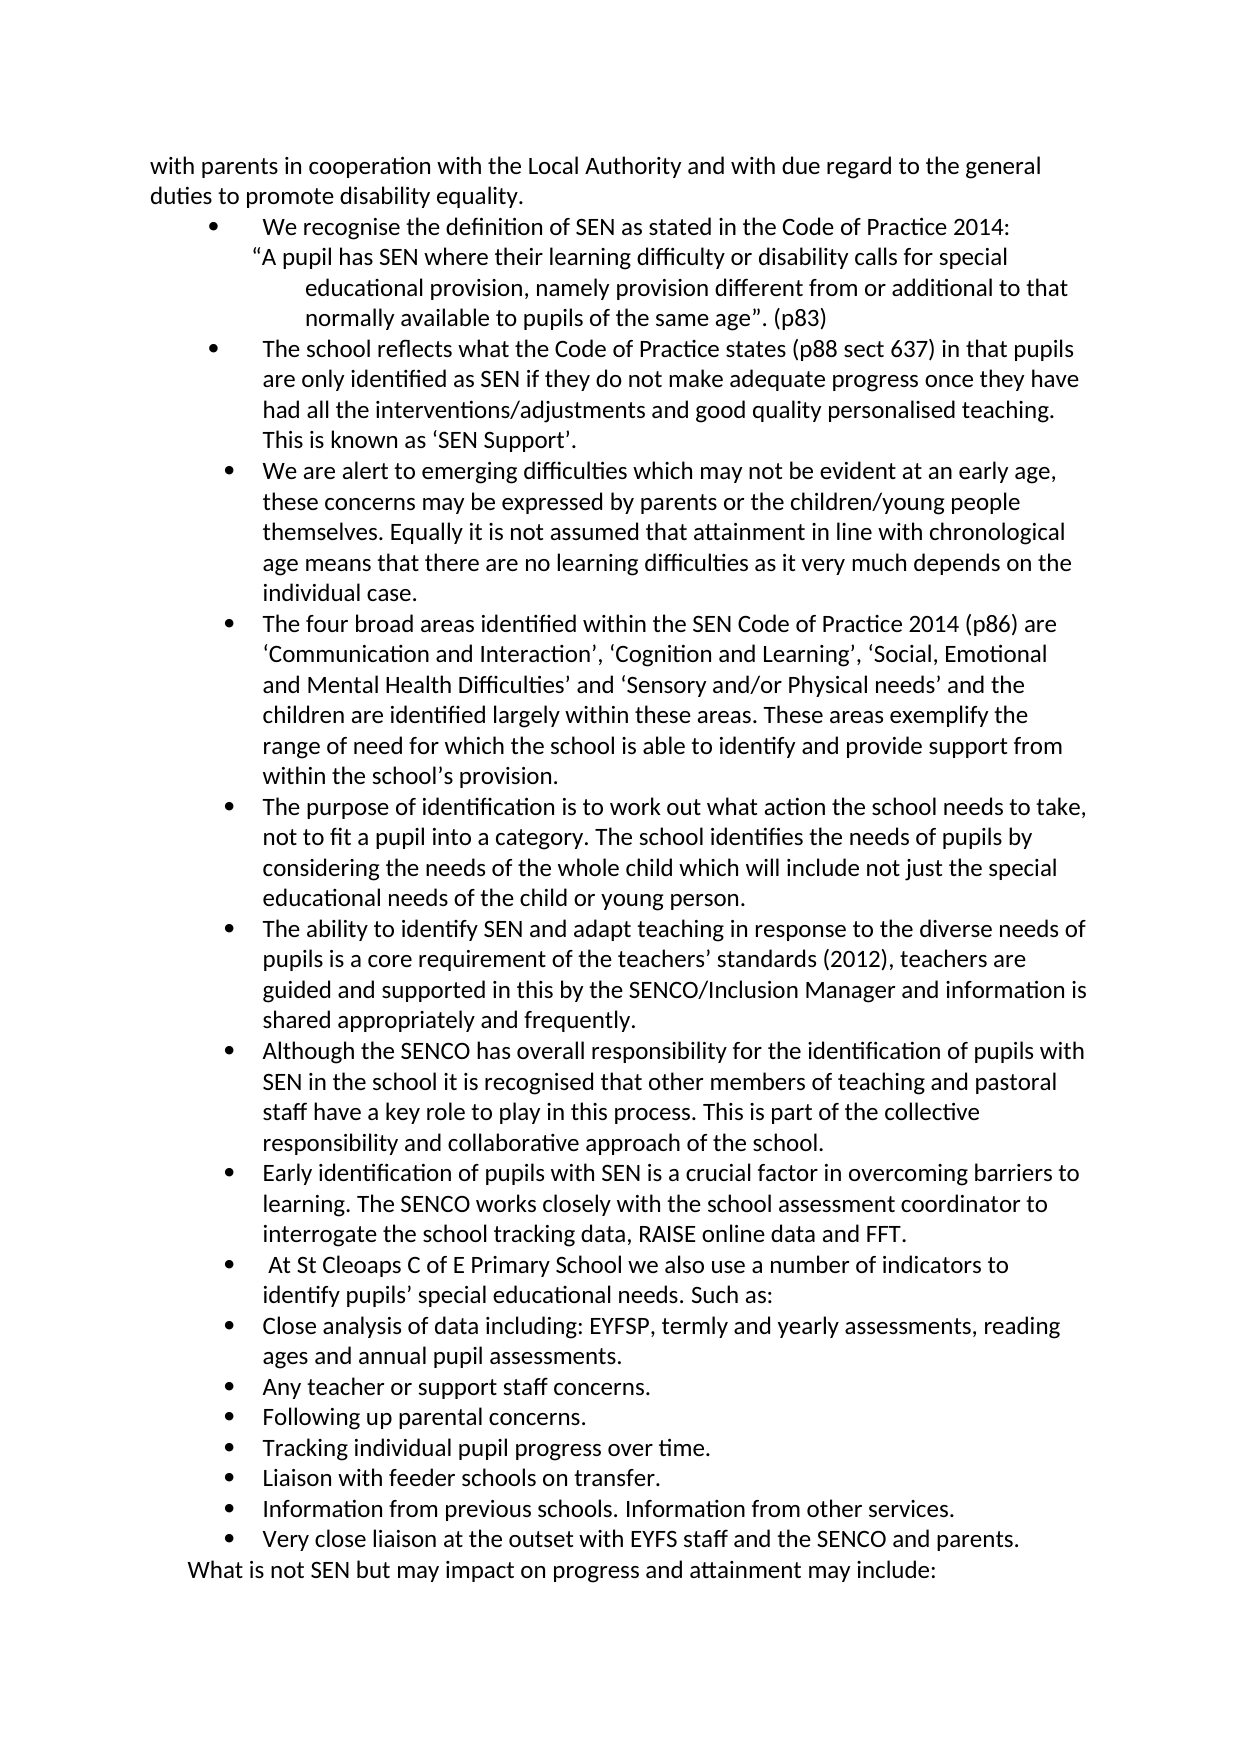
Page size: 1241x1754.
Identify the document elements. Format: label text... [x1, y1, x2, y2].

text “A pupil has SEN where their learning difficulty or disability calls for special educational provision, namely provision different from or additional to that normally available to pupils of the same age”. (p83) [251, 242, 1090, 333]
list The purpose of identification is to work out what action the school needs to take, not to fit a pupil into a category. The school identifies the needs of pupils by considering the needs of the whole child which will include not just the special educational needs of the child or young person. [225, 791, 1090, 913]
list Following up parental concerns. [225, 1401, 1090, 1432]
list Liaison with feeder schools on transfer. [225, 1462, 1090, 1493]
list Early identification of pupils with SEN is a crucial factor in overcoming barriers to learning. The SENCO works closely with the school assessment coordinator to interrogate the school tracking data, RAISE online data and FFT. [225, 1157, 1090, 1249]
list We recognise the definition of SEN as stated in the Code of Practice 2014: [209, 211, 1090, 242]
list We are alert to emerging difficulties which may not be evident at an early age, these concerns may be expressed by parents or the children/young people themselves. Equally it is not assumed that attainment in line with chronological age means that there are no learning difficulties as it very much depends on the individual case. [225, 455, 1090, 608]
text What is not SEN but may impact on progress and attainment may include: [187, 1554, 1090, 1584]
list Tracking individual pupil progress over time. [225, 1432, 1090, 1462]
list Information from previous schools. Information from other services. [225, 1493, 1090, 1523]
list Although the SENCO has overall responsibility for the identification of pupils with SEN in the school it is recognised that other members of teaching and pastoral staff have a key role to play in this process. This is part of the collective responsibility and collaborative approach of the school. [225, 1035, 1090, 1157]
list Close analysis of data including: EYFSP, termly and yearly assessments, reading ages and annual pupil assessments. [225, 1310, 1090, 1371]
list The school reflects what the Code of Practice states (p88 sect 637) in that pupils are only identified as SEN if they do not make adequate progress once they have had all the interventions/adjustments and good quality personalised teaching. This is known as ‘SEN Support’. [209, 333, 1090, 455]
list The ability to identify SEN and adapt teaching in response to the diverse needs of pupils is a core requirement of the teachers’ standards (2012), teachers are guided and supported in this by the SENCO/Inclusion Manager and information is shared appropriately and frequently. [225, 913, 1090, 1035]
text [150, 150, 1090, 211]
list At St Cleoaps C of E Primary School we also use a number of indicators to identify pupils’ special educational needs. Such as: [225, 1249, 1090, 1310]
list The four broad areas identified within the SEN Code of Practice 2014 (p86) are ‘Communication and Interaction’, ‘Cognition and Learning’, ‘Social, Emotional and Mental Health Difficulties’ and ‘Sensory and/or Physical needs’ and the children are identified largely within these areas. These areas exemplify the range of need for which the school is able to identify and provide support from within the school’s provision. [225, 608, 1090, 791]
list Any teacher or support staff concerns. [225, 1371, 1090, 1401]
list Very close liaison at the outset with EYFS staff and the SENCO and parents. [225, 1523, 1090, 1554]
